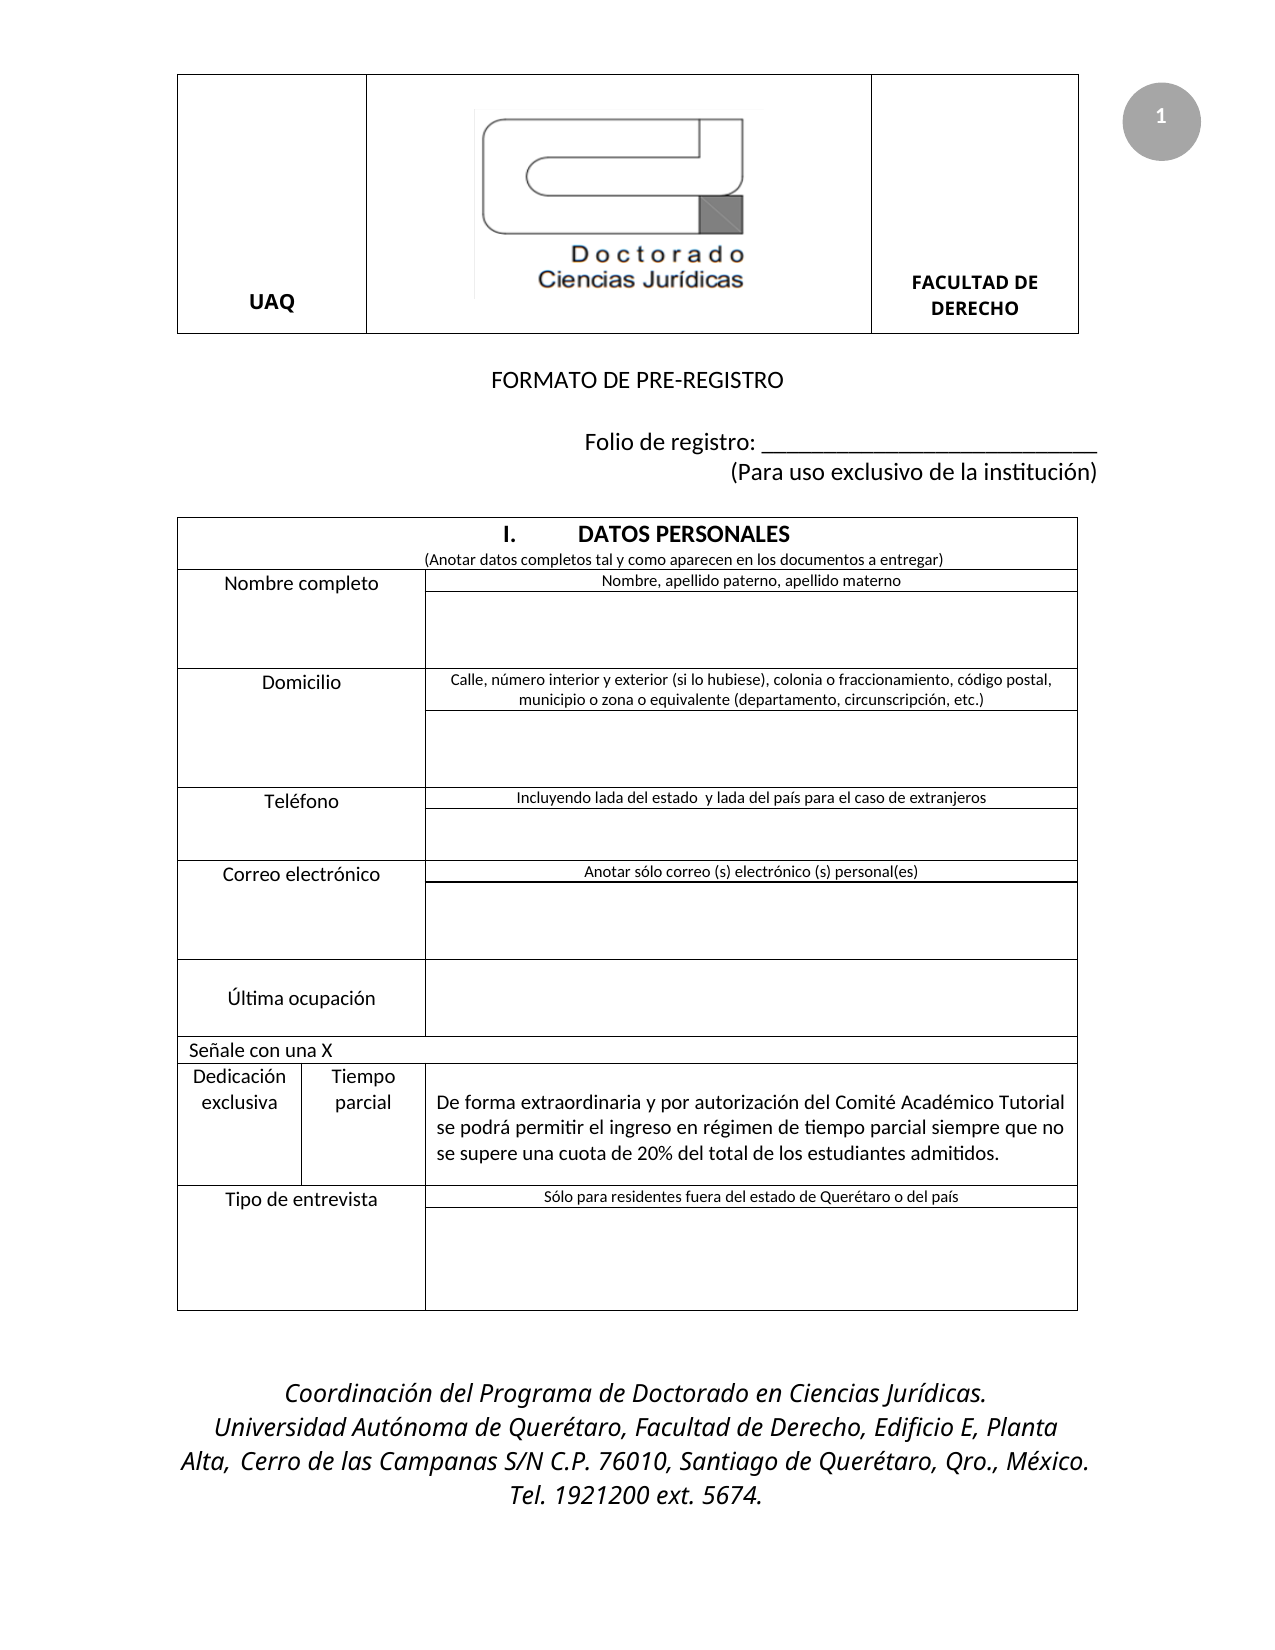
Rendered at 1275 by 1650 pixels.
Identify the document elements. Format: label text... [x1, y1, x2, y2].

table_header DATOS PERSONALES (Anotar datos completos tal y como aparecen en los documentos a entregar) [178, 518, 1077, 569]
table_cell Señale con una X [178, 1037, 1077, 1062]
picture [473, 108, 764, 299]
table_cell De forma extraordinaria y por autorización del Comité Académico Tutorial se podrá permitir el ingreso en régimen de tiempo parcial siempre que no se supere una cuota de 20% del total de los estudiantes admitidos. [426, 1064, 1077, 1185]
table_cell Teléfono [178, 788, 425, 860]
table_cell Calle, número interior y exterior (si lo hubiese), colonia o fraccionamiento, código postal, municipio o zona o equivalente (departamento, circunscripción, etc.) [426, 669, 1077, 709]
table_cell Domicilio [178, 669, 425, 787]
table_cell [426, 592, 1077, 668]
text Folio de registro: ___________________________ [177, 426, 1098, 456]
table_cell [426, 1208, 1077, 1309]
table_cell Tipo de entrevista [178, 1186, 425, 1309]
table_cell [426, 809, 1077, 860]
table_cell Tiempo parcial [302, 1064, 425, 1185]
table_cell Nombre completo [178, 570, 425, 668]
text FORMATO DE PRE-REGISTRO [177, 365, 1098, 395]
table_cell [426, 883, 1077, 959]
table_cell Sólo para residentes fuera del estado de Querétaro o del país [426, 1186, 1077, 1207]
table_cell [426, 711, 1077, 787]
table_cell [426, 960, 1077, 1036]
table_cell Incluyendo lada del estado y lada del país para el caso de extranjeros [426, 788, 1077, 808]
text (Para uso exclusivo de la institución) [177, 456, 1098, 487]
table_cell Correo electrónico [178, 861, 425, 959]
table_cell Nombre, apellido paterno, apellido materno [426, 570, 1077, 591]
table_cell Última ocupación [178, 960, 425, 1036]
table_cell Dedicación exclusiva [178, 1064, 301, 1185]
table_cell Anotar sólo correo (s) electrónico (s) personal(es) [426, 861, 1077, 881]
